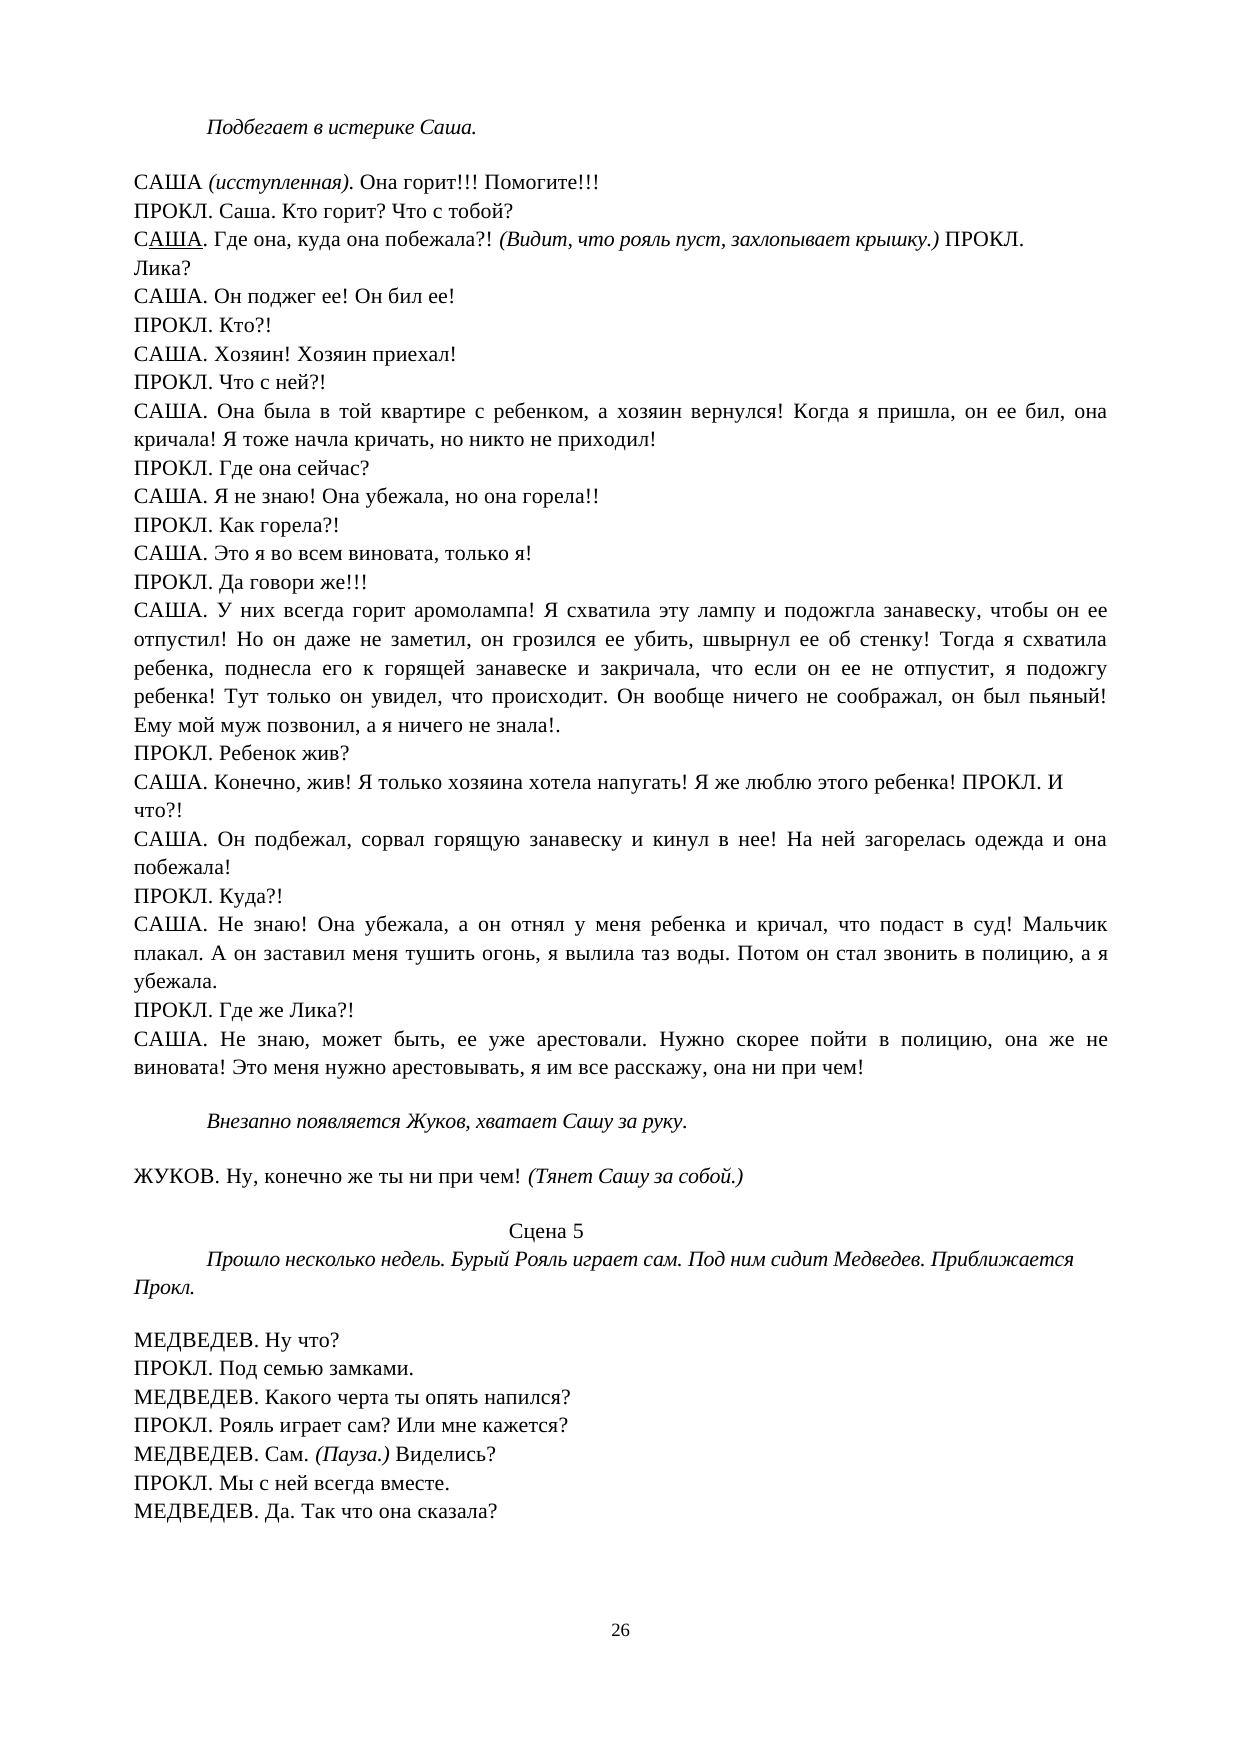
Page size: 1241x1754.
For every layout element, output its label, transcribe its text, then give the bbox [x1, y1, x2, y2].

text САША. Конечно, жив! Я только хозяина хотела напугать! Я же люблю этого ребенка! ПРОКЛ. И что?! [133, 766, 1066, 823]
text САША. Я не знаю! Она убежала, но она горела!! [133, 481, 1112, 509]
text Сцена 5 [508, 1216, 1112, 1244]
text Подбегает в истерике Саша. [133, 117, 1112, 139]
text САША. Не знаю! Она убежала, а он отнял у меня ребенка и кричал, что подаст в суд! Мальчик плакал. А он заставил меня тушить огонь, я вылила таз воды. Потом он стал звонить в полицию, а я убежала. [133, 909, 1110, 995]
text САША. Это я во всем виновата, только я! [133, 538, 1112, 567]
text ЖУКОВ. Ну, конечно же ты ни при чем! (Тянет Сашу за собой.) [133, 1166, 1112, 1187]
text ПРОКЛ. Где она сейчас? [133, 452, 1112, 481]
text Внезапно появляется Жуков, хватает Сашу за руку. [133, 1111, 1112, 1132]
text ПРОКЛ. Саша. Кто горит? Что с тобой? [133, 196, 1112, 224]
text ПРОКЛ. Да говори же!!! [133, 567, 1112, 595]
text САША. Хозяин! Хозяин приехал! [133, 338, 1112, 367]
text ПРОКЛ. Как горела?! [133, 509, 1112, 538]
text ПРОКЛ. Куда?! [133, 881, 1112, 909]
text САША (исступленная). Она горит!!! Помогите!!! [133, 167, 1112, 196]
text ПРОКЛ. Мы с ней всегда вместе. [133, 1467, 1112, 1496]
text 26 [611, 1621, 630, 1640]
text САША. Он подбежал, сорвал горящую занавеску и кинул в нее! На ней загорелась одежда и она побежала! [133, 823, 1110, 881]
text ПРОКЛ. Рояль играет сам? Или мне кажется? [133, 1410, 1112, 1438]
text ПРОКЛ. Где же Лика?! [133, 995, 1112, 1023]
text Прошло несколько недель. Бурый Рояль играет сам. Под ним сидит Медведев. Приближается Прокл. [133, 1244, 1110, 1300]
text ПРОКЛ. Кто?! [133, 310, 1112, 338]
text МЕДВЕДЕВ. Какого черта ты опять напился? [133, 1381, 1112, 1410]
text САША. У них всегда горит аромолампа! Я схватила эту лампу и подожгла занавеску, чтобы он ее отпустил! Но он даже не заметил, он грозился ее убить, швырнул ее об стенку! Тогда я схватила ребенка, поднесла его к горящей занавеске и закричала, что если он ее не отпустит, я подожгу ребенка! Тут только он увидел, что происходит. Он вообще ничего не соображал, он был пьяный! Ему мой муж позвонил, а я ничего не знала!. [133, 595, 1110, 738]
text САША. Он поджег ее! Он бил ее! [133, 281, 1112, 310]
text МЕДВЕДЕВ. Сам. (Пауза.) Виделись? [133, 1438, 1112, 1467]
text САША. Где она, куда она побежала?! (Видит, что рояль пуст, захлопывает крышку.) ПРОКЛ. Лика? [133, 224, 1066, 281]
text САША. Она была в той квартире с ребенком, а хозяин вернулся! Когда я пришла, он ее бил, она кричала! Я тоже начла кричать, но никто не приходил! [133, 395, 1110, 452]
text МЕДВЕДЕВ. Ну что? [133, 1324, 1112, 1353]
text МЕДВЕДЕВ. Да. Так что она сказала? [133, 1496, 1112, 1524]
text ПРОКЛ. Ребенок жив? [133, 738, 1112, 766]
text ПРОКЛ. Под семью замками. [133, 1353, 1112, 1381]
text САША. Не знаю, может быть, ее уже арестовали. Нужно скорее пойти в полицию, она же не виновата! Это меня нужно арестовывать, я им все расскажу, она ни при чем! [133, 1023, 1110, 1080]
text ПРОКЛ. Что с ней?! [133, 367, 1112, 395]
